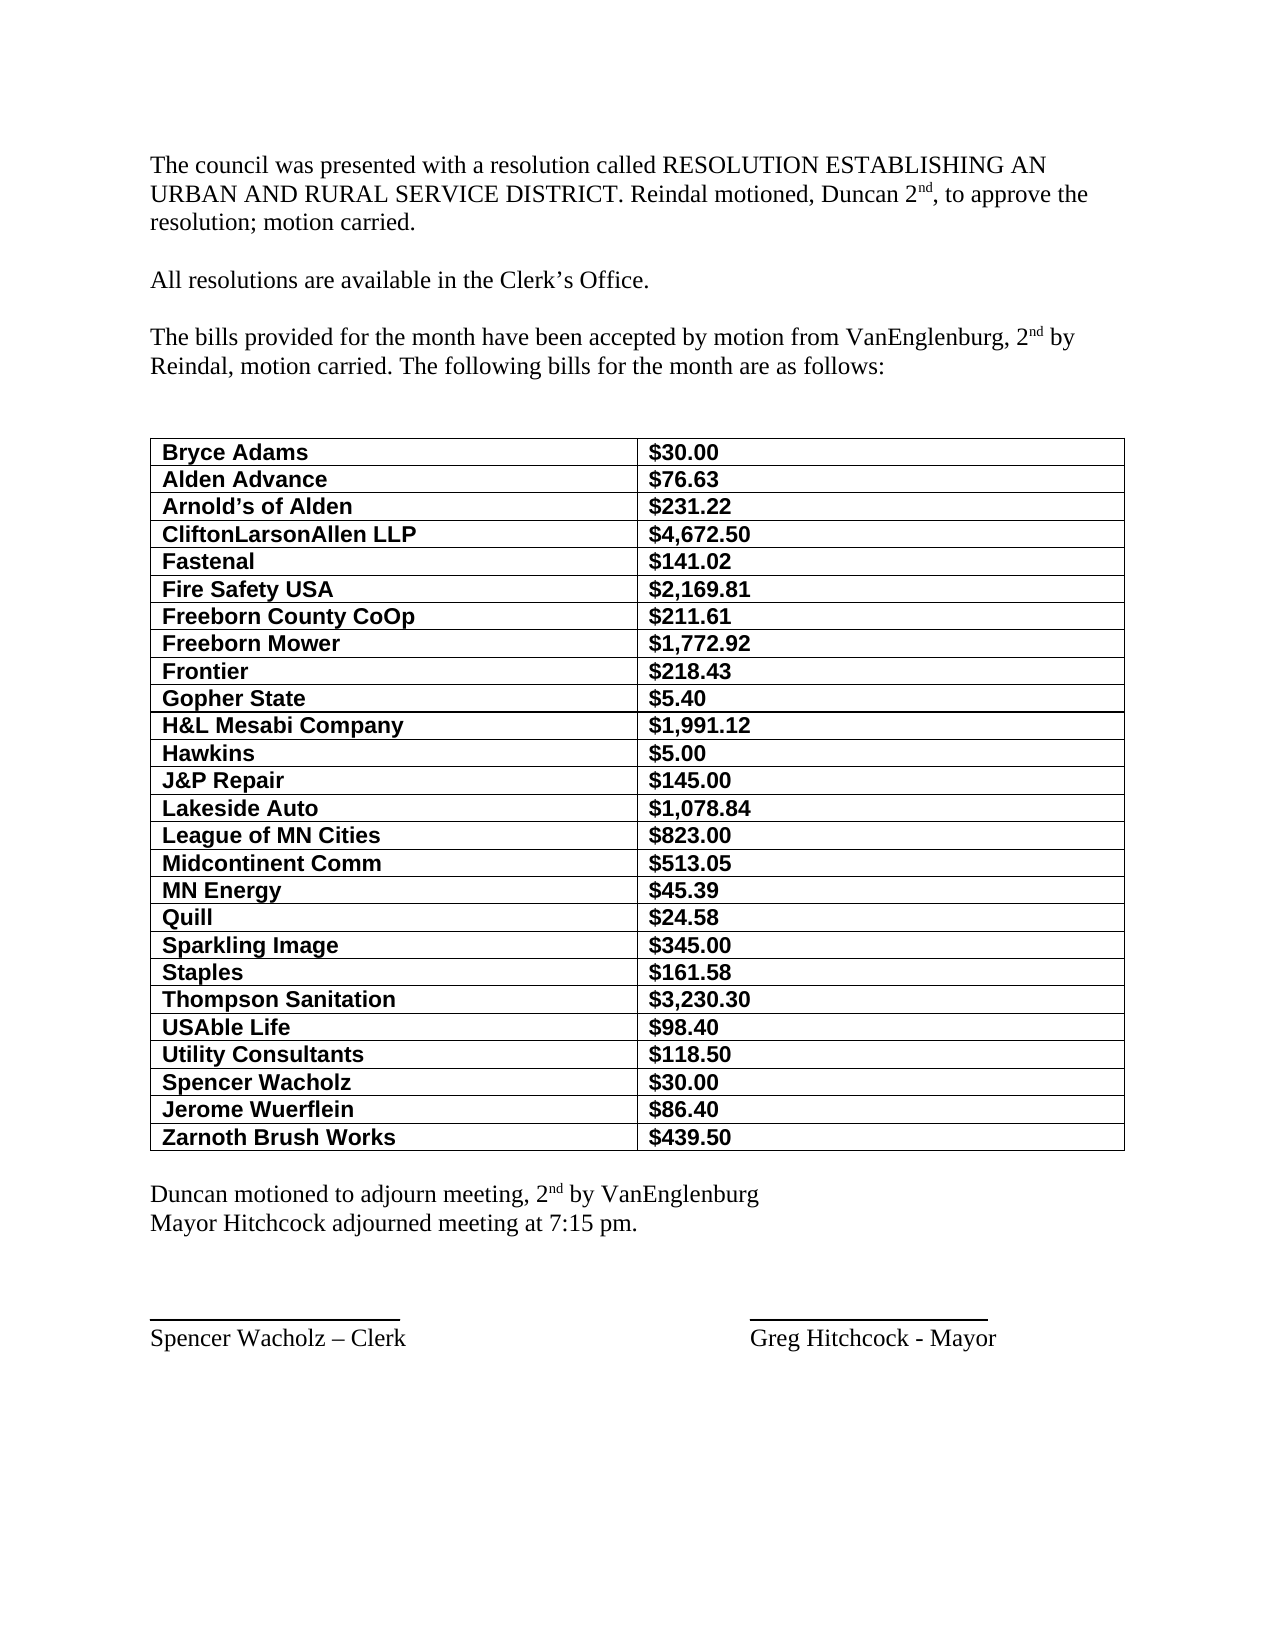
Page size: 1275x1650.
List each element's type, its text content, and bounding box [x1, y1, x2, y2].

table_cell Midcontinent Comm [151, 850, 637, 876]
table_cell $24.58 [638, 904, 1124, 931]
table_cell $3,230.30 [638, 986, 1124, 1013]
table_cell $218.43 [638, 658, 1124, 684]
table_cell Fastenal [151, 548, 637, 574]
table_cell $45.39 [638, 877, 1124, 903]
table_cell Hawkins [151, 740, 637, 766]
table_cell $2,169.81 [638, 576, 1124, 602]
table_cell League of MN Cities [151, 822, 637, 848]
table_cell $439.50 [638, 1124, 1124, 1150]
table_cell Thompson Sanitation [151, 986, 637, 1013]
table_cell $1,991.12 [638, 713, 1124, 739]
table_cell CliftonLarsonAllen LLP [151, 521, 637, 547]
table_cell $98.40 [638, 1014, 1124, 1040]
table_cell $5.00 [638, 740, 1124, 766]
text Mayor Hitchcock adjourned meeting at 7:15 pm. [150, 1208, 1125, 1237]
table_cell $5.40 [638, 685, 1124, 711]
table_cell MN Energy [151, 877, 637, 903]
table_cell $86.40 [638, 1096, 1124, 1122]
text The council was presented with a resolution called RESOLUTION ESTABLISHING AN URBAN AND RURAL SERVICE DISTRICT. Reindal motioned, Duncan 2nd, to approve the resolution; motion carried. [150, 150, 1125, 236]
table_cell $513.05 [638, 850, 1124, 876]
table_cell $145.00 [638, 767, 1124, 794]
table_cell Lakeside Auto [151, 795, 637, 821]
table_cell Quill [151, 904, 637, 931]
text Duncan motioned to adjourn meeting, 2nd by VanEnglenburg [150, 1179, 1125, 1208]
table_cell $141.02 [638, 548, 1124, 574]
text All resolutions are available in the Clerk’s Office. [150, 265, 1125, 294]
table_cell Sparkling Image [151, 932, 637, 958]
table_header $30.00 [638, 439, 1124, 465]
table_cell $1,078.84 [638, 795, 1124, 821]
table_cell Spencer Wacholz [151, 1069, 637, 1095]
table_cell $823.00 [638, 822, 1124, 848]
table_cell $1,772.92 [638, 630, 1124, 657]
text Spencer Wacholz – Clerk Greg Hitchcock - Mayor [150, 1323, 1125, 1352]
table_cell $76.63 [638, 466, 1124, 492]
table_cell Arnold’s of Alden [151, 493, 637, 520]
table_cell $118.50 [638, 1041, 1124, 1068]
table_cell Freeborn Mower [151, 630, 637, 657]
table_cell Zarnoth Brush Works [151, 1124, 637, 1150]
table_cell H&L Mesabi Company [151, 713, 637, 739]
table_cell USAble Life [151, 1014, 637, 1040]
table_cell $211.61 [638, 603, 1124, 629]
table_cell Freeborn County CoOp [151, 603, 637, 629]
table_cell Gopher State [151, 685, 637, 711]
table_cell $161.58 [638, 959, 1124, 985]
table_cell Jerome Wuerflein [151, 1096, 637, 1122]
table_cell $30.00 [638, 1069, 1124, 1095]
table_cell Fire Safety USA [151, 576, 637, 602]
table_cell J&P Repair [151, 767, 637, 794]
table_cell Utility Consultants [151, 1041, 637, 1068]
table_cell $4,672.50 [638, 521, 1124, 547]
table_cell Frontier [151, 658, 637, 684]
table_cell $231.22 [638, 493, 1124, 520]
table_header Bryce Adams [151, 439, 637, 465]
table_cell $345.00 [638, 932, 1124, 958]
table_cell Alden Advance [151, 466, 637, 492]
table_cell Staples [151, 959, 637, 985]
text The bills provided for the month have been accepted by motion from VanEnglenburg, 2nd by Reindal, motion carried. The following bills for the month are as follows: [150, 322, 1125, 380]
text ____________________ ___________________ [150, 1294, 1125, 1323]
